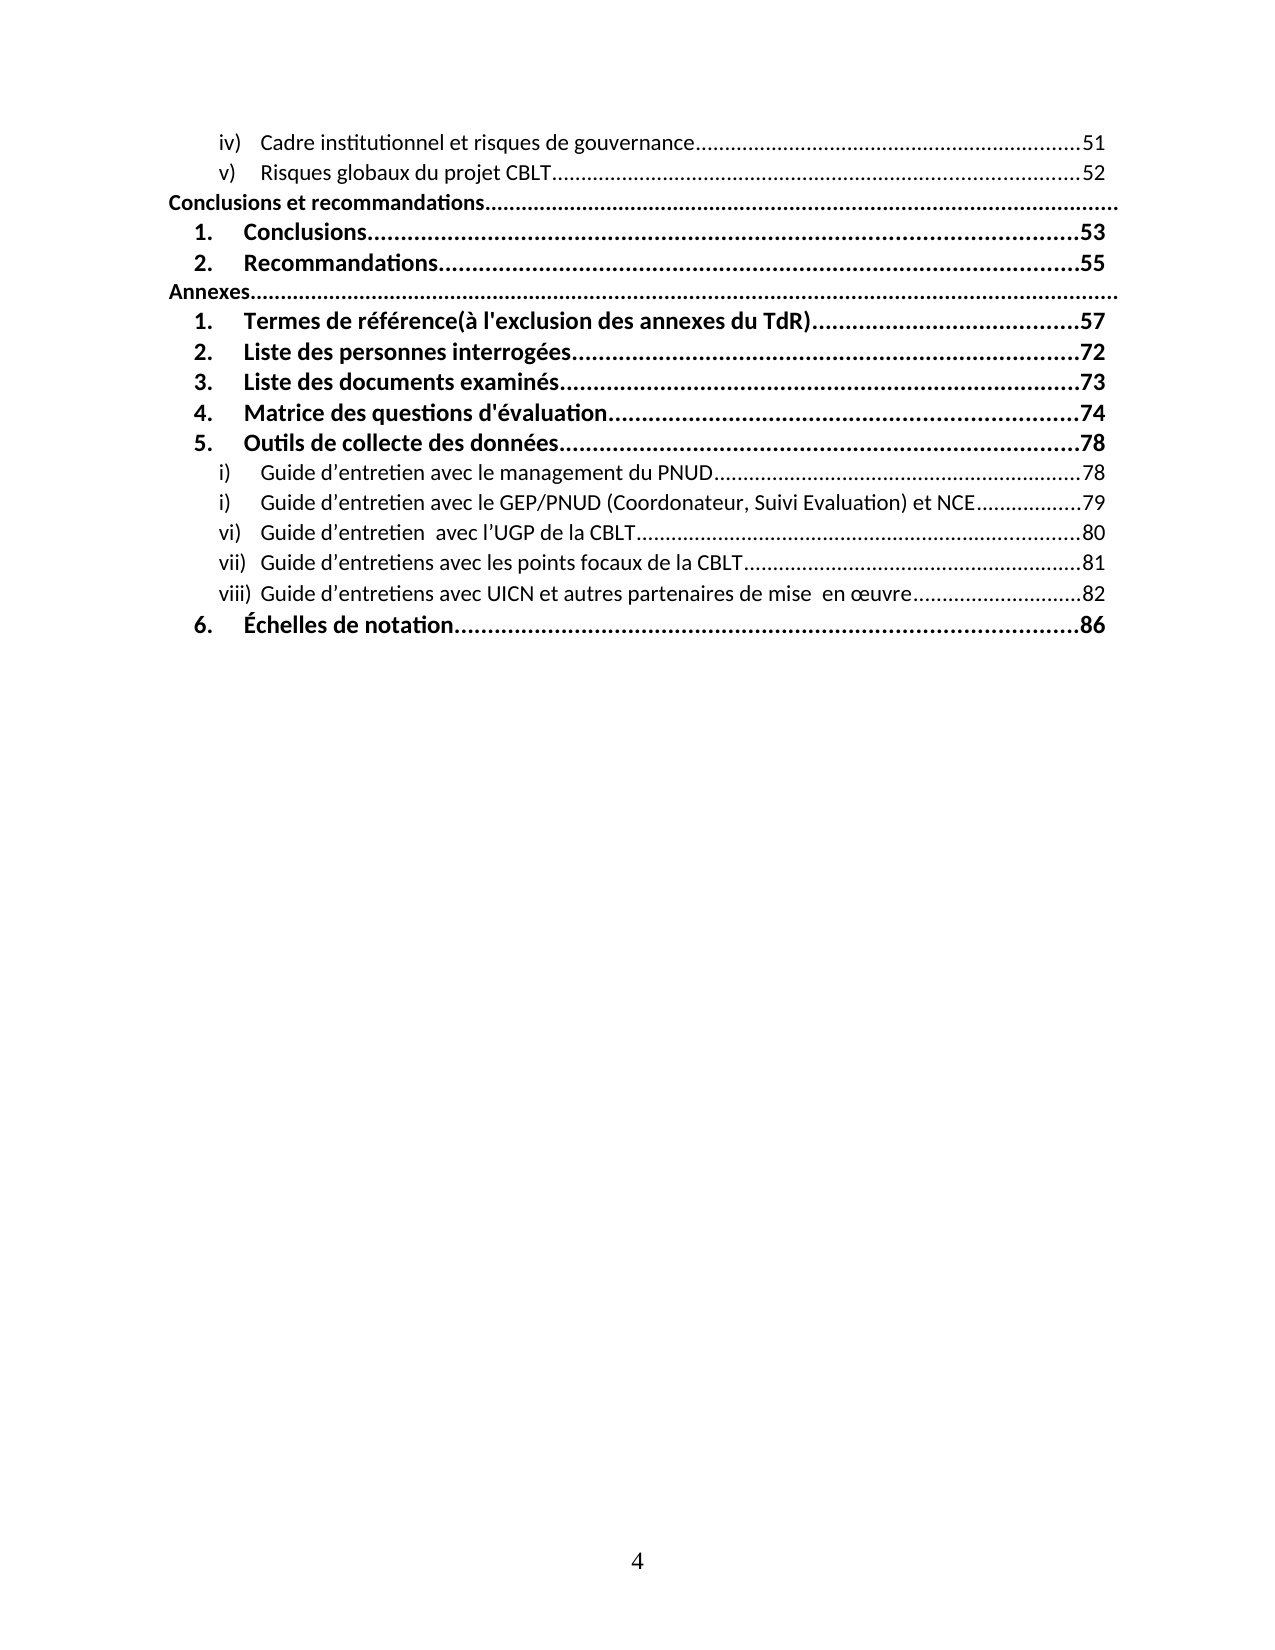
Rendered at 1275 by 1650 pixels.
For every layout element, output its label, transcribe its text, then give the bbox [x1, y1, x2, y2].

text i) Guide d’entretien avec le GEP/PNUD (Coordonateur, Suivi Evaluation) et NCE 79 [219, 488, 1106, 516]
text vi) Guide d’entretien avec l’UGP de la CBLT 80 [219, 518, 1106, 546]
text 3. Liste des documents examinés 73 [194, 366, 1106, 397]
text i) Guide d’entretien avec le management du PNUD 78 [219, 458, 1106, 486]
text vii) Guide d’entretiens avec les points focaux de la CBLT 81 [219, 548, 1106, 576]
text 5. Outils de collecte des données 78 [194, 427, 1106, 458]
text 2. Liste des personnes interrogées 72 [194, 336, 1106, 366]
text viii) Guide d’entretiens avec UICN et autres partenaires de mise en œuvre 82 [219, 579, 1106, 607]
text iv) Cadre institutionnel et risques de gouvernance 51 [219, 128, 1106, 156]
text 4. Matrice des questions d'évaluation 74 [194, 397, 1106, 427]
text v) Risques globaux du projet CBLT 52 [219, 158, 1106, 186]
text 6. Échelles de notation 86 [194, 609, 1106, 639]
text 1. Conclusions 53 [194, 216, 1106, 247]
text Annexes 57 [169, 277, 1106, 305]
text Conclusions et recommandations 53 [169, 188, 1106, 216]
text 1. Termes de référence(à l'exclusion des annexes du TdR) 57 [194, 305, 1106, 336]
text 2. Recommandations 55 [194, 247, 1106, 277]
